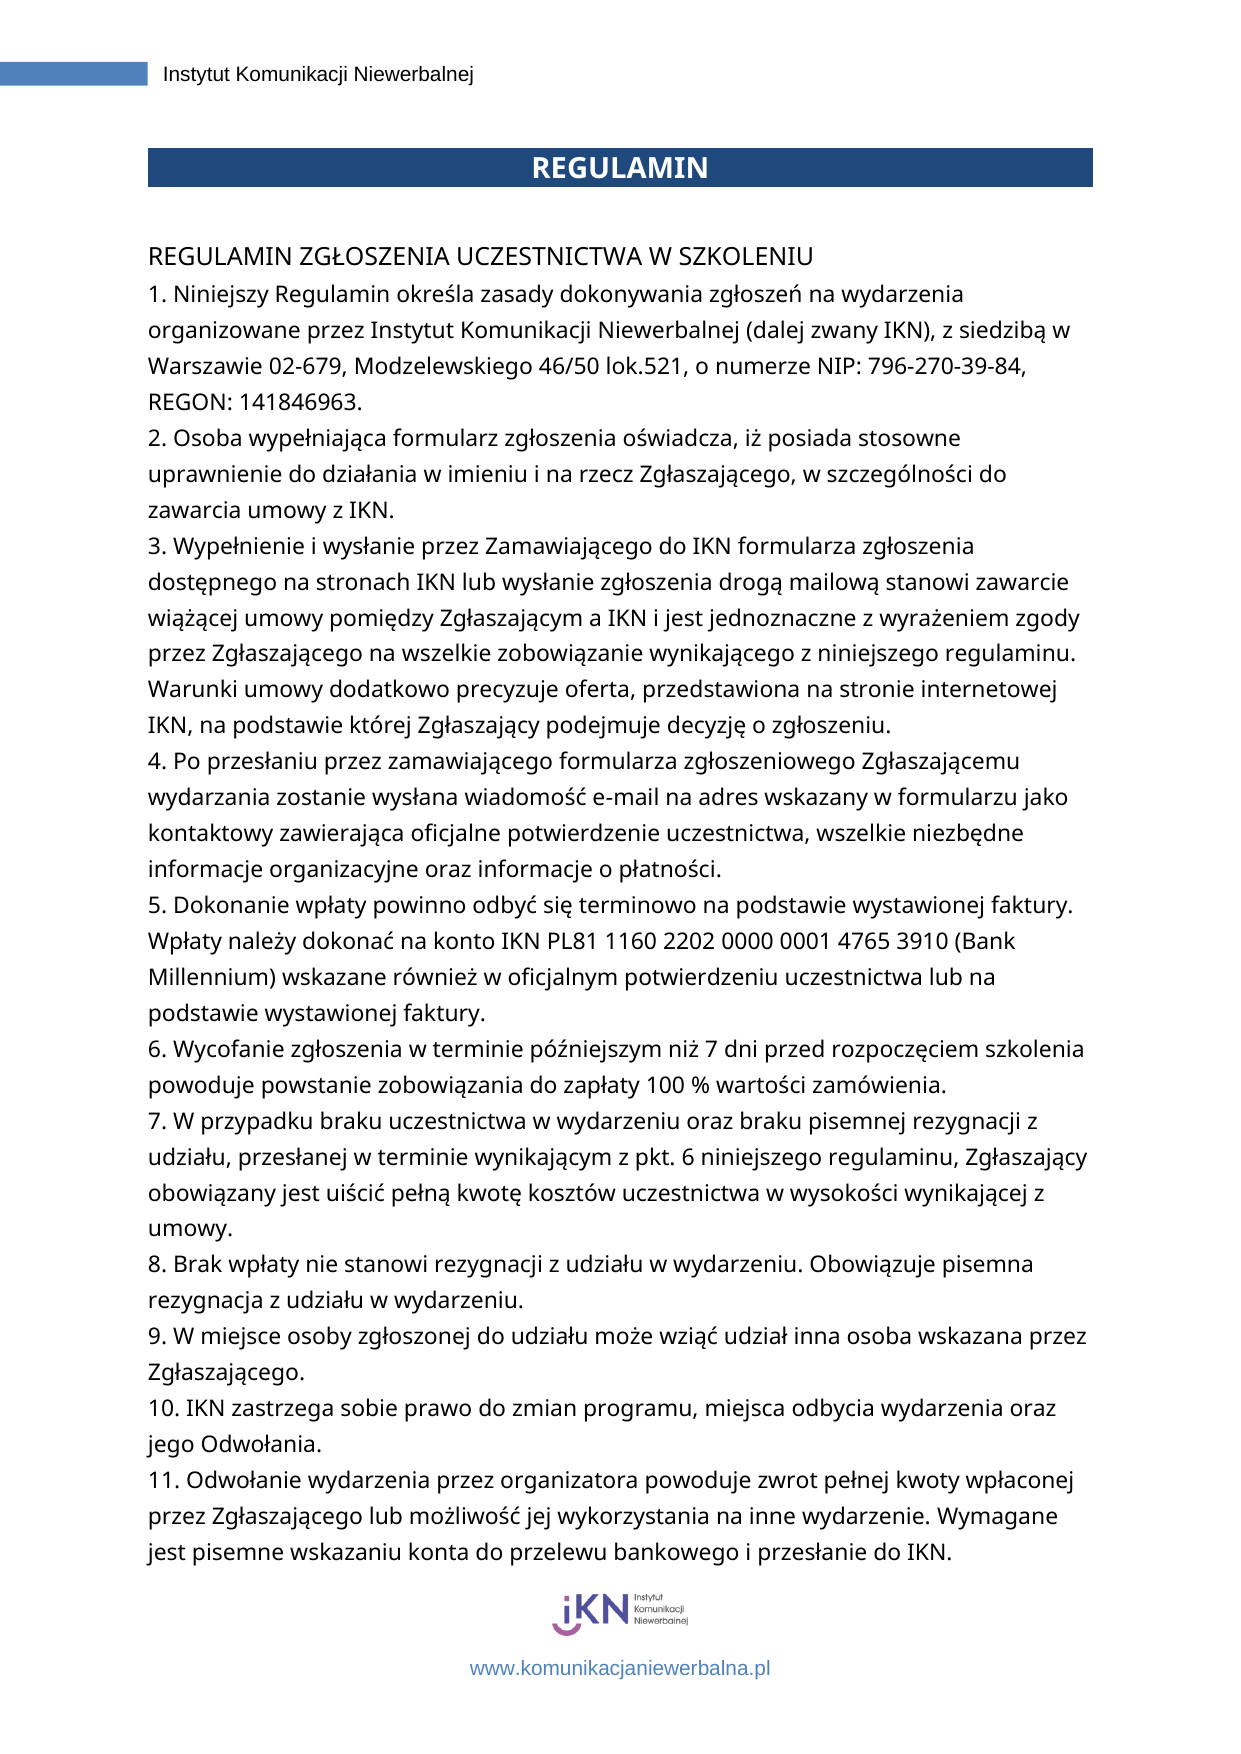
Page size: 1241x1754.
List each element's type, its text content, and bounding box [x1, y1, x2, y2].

text 10. IKN zastrzega sobie prawo do zmian programu, miejsca odbycia wydarzenia oraz jego Odwołania. [148, 1392, 1093, 1459]
text 5. Dokonanie wpłaty powinno odbyć się terminowo na podstawie wystawionej faktury. Wpłaty należy dokonać na konto IKN PL81 1160 2202 0000 0001 4765 3910 (Bank Millennium) wskazane również w oficjalnym potwierdzeniu uczestnictwa lub na podstawie wystawionej faktury. [148, 889, 1093, 1028]
text 11. Odwołanie wydarzenia przez organizatora powoduje zwrot pełnej kwoty wpłaconej przez Zgłaszającego lub możliwość jej wykorzystania na inne wydarzenie. Wymagane jest pisemne wskazaniu konta do przelewu bankowego i przesłanie do IKN. [148, 1464, 1093, 1567]
text 2. Osoba wypełniająca formularz zgłoszenia oświadcza, iż posiada stosowne uprawnienie do działania w imieniu i na rzecz Zgłaszającego, w szczególności do zawarcia umowy z IKN. [148, 422, 1093, 525]
text REGULAMIN ZGŁOSZENIA UCZESTNICTWA W SZKOLENIU [148, 239, 1093, 273]
text 7. W przypadku braku uczestnictwa w wydarzeniu oraz braku pisemnej rezygnacji z udziału, przesłanej w terminie wynikającym z pkt. 6 niniejszego regulaminu, Zgłaszający obowiązany jest uiścić pełną kwotę kosztów uczestnictwa w wysokości wynikającej z umowy. [148, 1104, 1093, 1244]
text 3. Wypełnienie i wysłanie przez Zamawiającego do IKN formularza zgłoszenia dostępnego na stronach IKN lub wysłanie zgłoszenia drogą mailową stanowi zawarcie wiążącej umowy pomiędzy Zgłaszającym a IKN i jest jednoznaczne z wyrażeniem zgody przez Zgłaszającego na wszelkie zobowiązanie wynikającego z niniejszego regulaminu. Warunki umowy dodatkowo precyzuje oferta, przedstawiona na stronie internetowej IKN, na podstawie której Zgłaszający podejmuje decyzję o zgłoszeniu. [148, 529, 1093, 741]
text 6. Wycofanie zgłoszenia w terminie późniejszym niż 7 dni przed rozpoczęciem szkolenia powoduje powstanie zobowiązania do zapłaty 100 % wartości zamówienia. [148, 1033, 1093, 1100]
text 1. Niniejszy Regulamin określa zasady dokonywania zgłoszeń na wydarzenia organizowane przez Instytut Komunikacji Niewerbalnej (dalej zwany IKN), z siedzibą w Warszawie 02-679, Modzelewskiego 46/50 lok.521, o numerze NIP: 796-270-39-84, REGON: 141846963. [148, 278, 1093, 417]
text REGULAMIN [148, 148, 1093, 187]
picture [531, 1572, 709, 1657]
text 9. W miejsce osoby zgłoszonej do udziału może wziąć udział inna osoba wskazana przez Zgłaszającego. [148, 1320, 1093, 1387]
text 8. Brak wpłaty nie stanowi rezygnacji z udziału w wydarzeniu. Obowiązuje pisemna rezygnacja z udziału w wydarzeniu. [148, 1248, 1093, 1316]
text 4. Po przesłaniu przez zamawiającego formularza zgłoszeniowego Zgłaszającemu wydarzania zostanie wysłana wiadomość e‐mail na adres wskazany w formularzu jako kontaktowy zawierająca oficjalne potwierdzenie uczestnictwa, wszelkie niezbędne informacje organizacyjne oraz informacje o płatności. [148, 745, 1093, 884]
